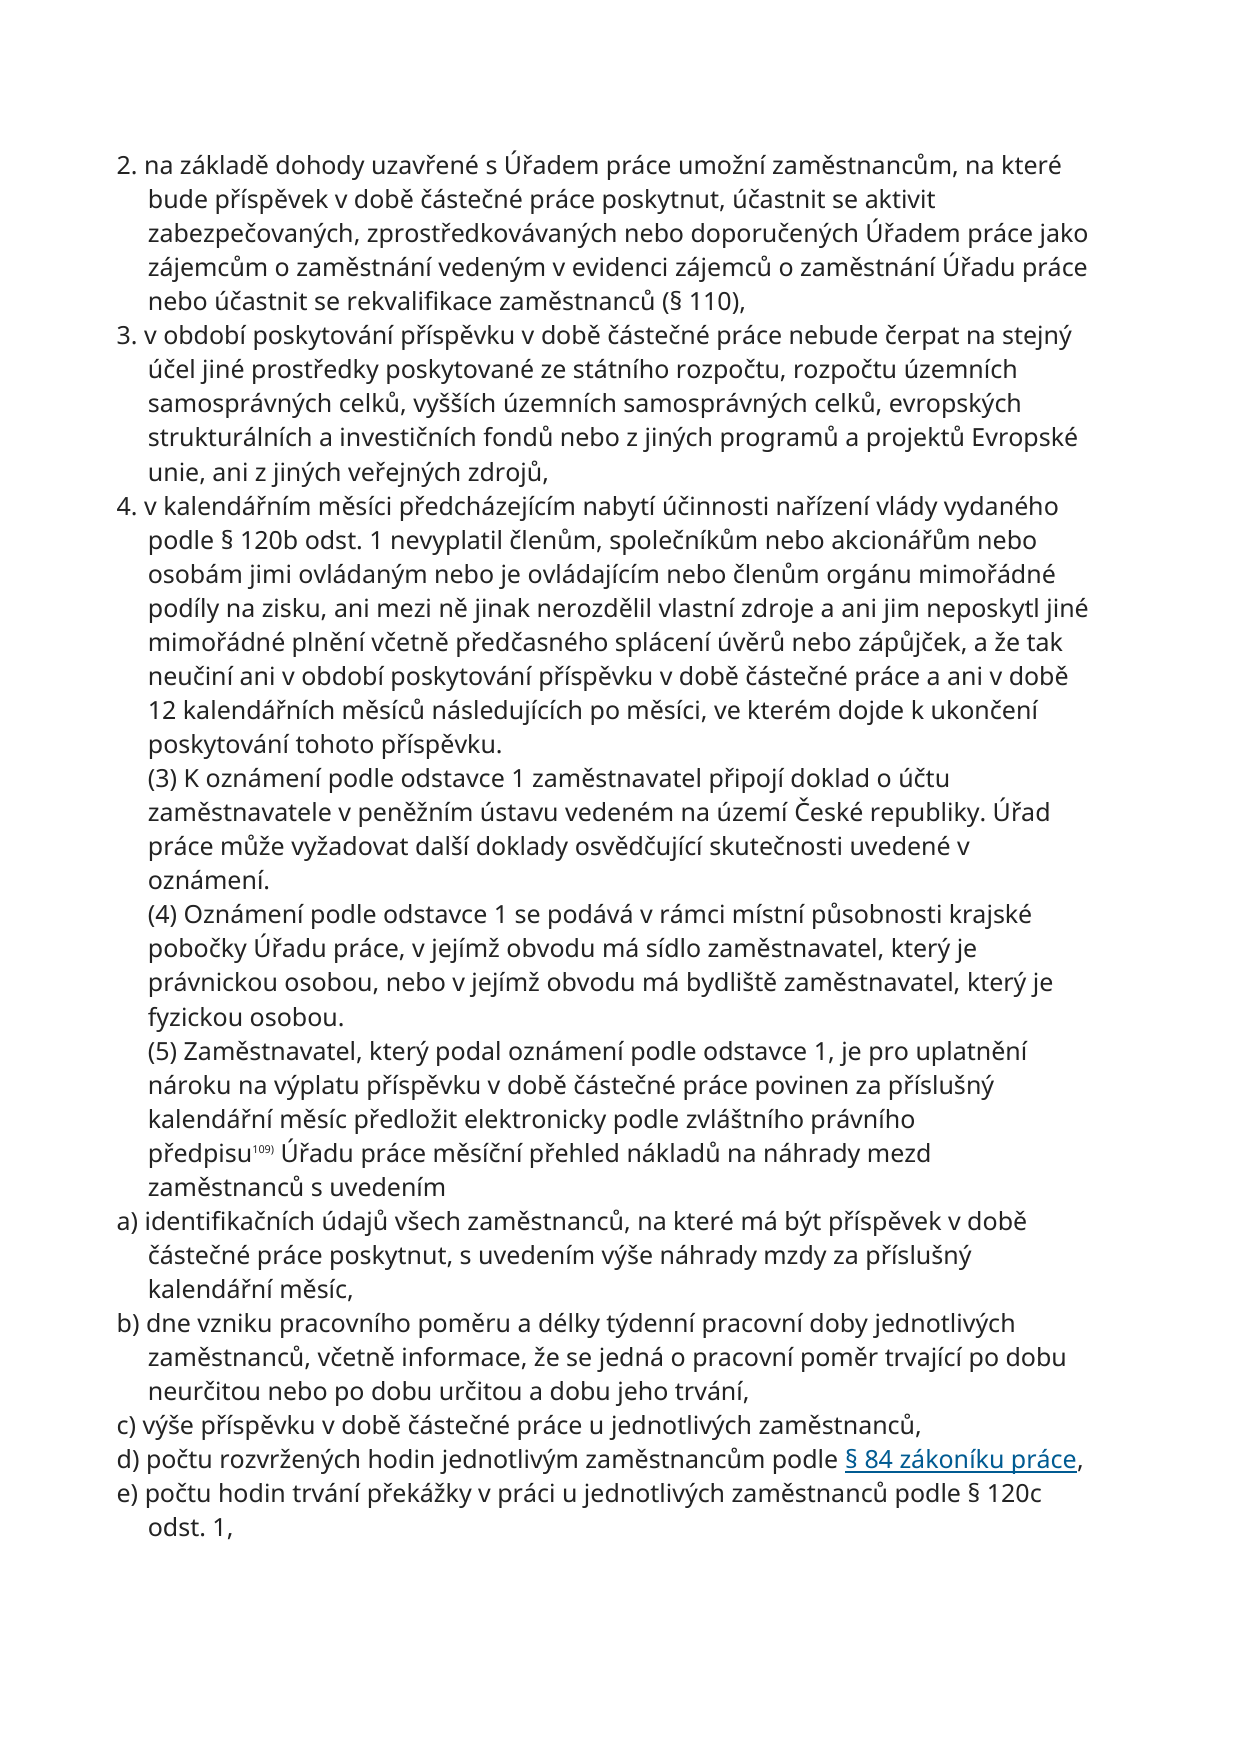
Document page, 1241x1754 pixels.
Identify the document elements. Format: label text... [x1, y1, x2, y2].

text 3. v období poskytování příspěvku v době částečné práce nebude čerpat na stejný účel jiné prostředky poskytované ze státního rozpočtu, rozpočtu územních samosprávných celků, vyšších územních samosprávných celků, evropských strukturálních a investičních fondů nebo z jiných programů a projektů Evropské unie, ani z jiných veřejných zdrojů, [116, 318, 1093, 488]
text (3) K oznámení podle odstavce 1 zaměstnavatel připojí doklad o účtu zaměstnavatele v peněžním ústavu vedeném na území České republiky. Úřad práce může vyžadovat další doklady osvědčující skutečnosti uvedené v oznámení. [148, 761, 1093, 897]
text (4) Oznámení podle odstavce 1 se podává v rámci místní působnosti krajské pobočky Úřadu práce, v jejímž obvodu má sídlo zaměstnavatel, který je právnickou osobou, nebo v jejímž obvodu má bydliště zaměstnavatel, který je fyzickou osobou. [148, 897, 1093, 1033]
text a) identifikačních údajů všech zaměstnanců, na které má být příspěvek v době částečné práce poskytnut, s uvedením výše náhrady mzdy za příslušný kalendářní měsíc, [116, 1203, 1093, 1306]
text d) počtu rozvržených hodin jednotlivým zaměstnancům podle § 84 zákoníku práce, [116, 1442, 1093, 1476]
text b) dne vzniku pracovního poměru a délky týdenní pracovní doby jednotlivých zaměstnanců, včetně informace, že se jedná o pracovní poměr trvající po dobu neurčitou nebo po dobu určitou a dobu jeho trvání, [116, 1306, 1093, 1408]
text 2. na základě dohody uzavřené s Úřadem práce umožní zaměstnancům, na které bude příspěvek v době částečné práce poskytnut, účastnit se aktivit zabezpečovaných, zprostředkovávaných nebo doporučených Úřadem práce jako zájemcům o zaměstnání vedeným v evidenci zájemců o zaměstnání Úřadu práce nebo účastnit se rekvalifikace zaměstnanců (§ 110), [116, 148, 1093, 318]
text c) výše příspěvku v době částečné práce u jednotlivých zaměstnanců, [116, 1408, 1093, 1442]
text 4. v kalendářním měsíci předcházejícím nabytí účinnosti nařízení vlády vydaného podle § 120b odst. 1 nevyplatil členům, společníkům nebo akcionářům nebo osobám jimi ovládaným nebo je ovládajícím nebo členům orgánu mimořádné podíly na zisku, ani mezi ně jinak nerozdělil vlastní zdroje a ani jim neposkytl jiné mimořádné plnění včetně předčasného splácení úvěrů nebo zápůjček, a že tak neučiní ani v období poskytování příspěvku v době částečné práce a ani v době 12 kalendářních měsíců následujících po měsíci, ve kterém dojde k ukončení poskytování tohoto příspěvku. [116, 488, 1093, 761]
text (5) Zaměstnavatel, který podal oznámení podle odstavce 1, je pro uplatnění nároku na výplatu příspěvku v době částečné práce povinen za příslušný kalendářní měsíc předložit elektronicky podle zvláštního právního předpisu109) Úřadu práce měsíční přehled nákladů na náhrady mezd zaměstnanců s uvedením [148, 1033, 1093, 1203]
text e) počtu hodin trvání překážky v práci u jednotlivých zaměstnanců podle § 120c odst. 1, [116, 1476, 1093, 1544]
